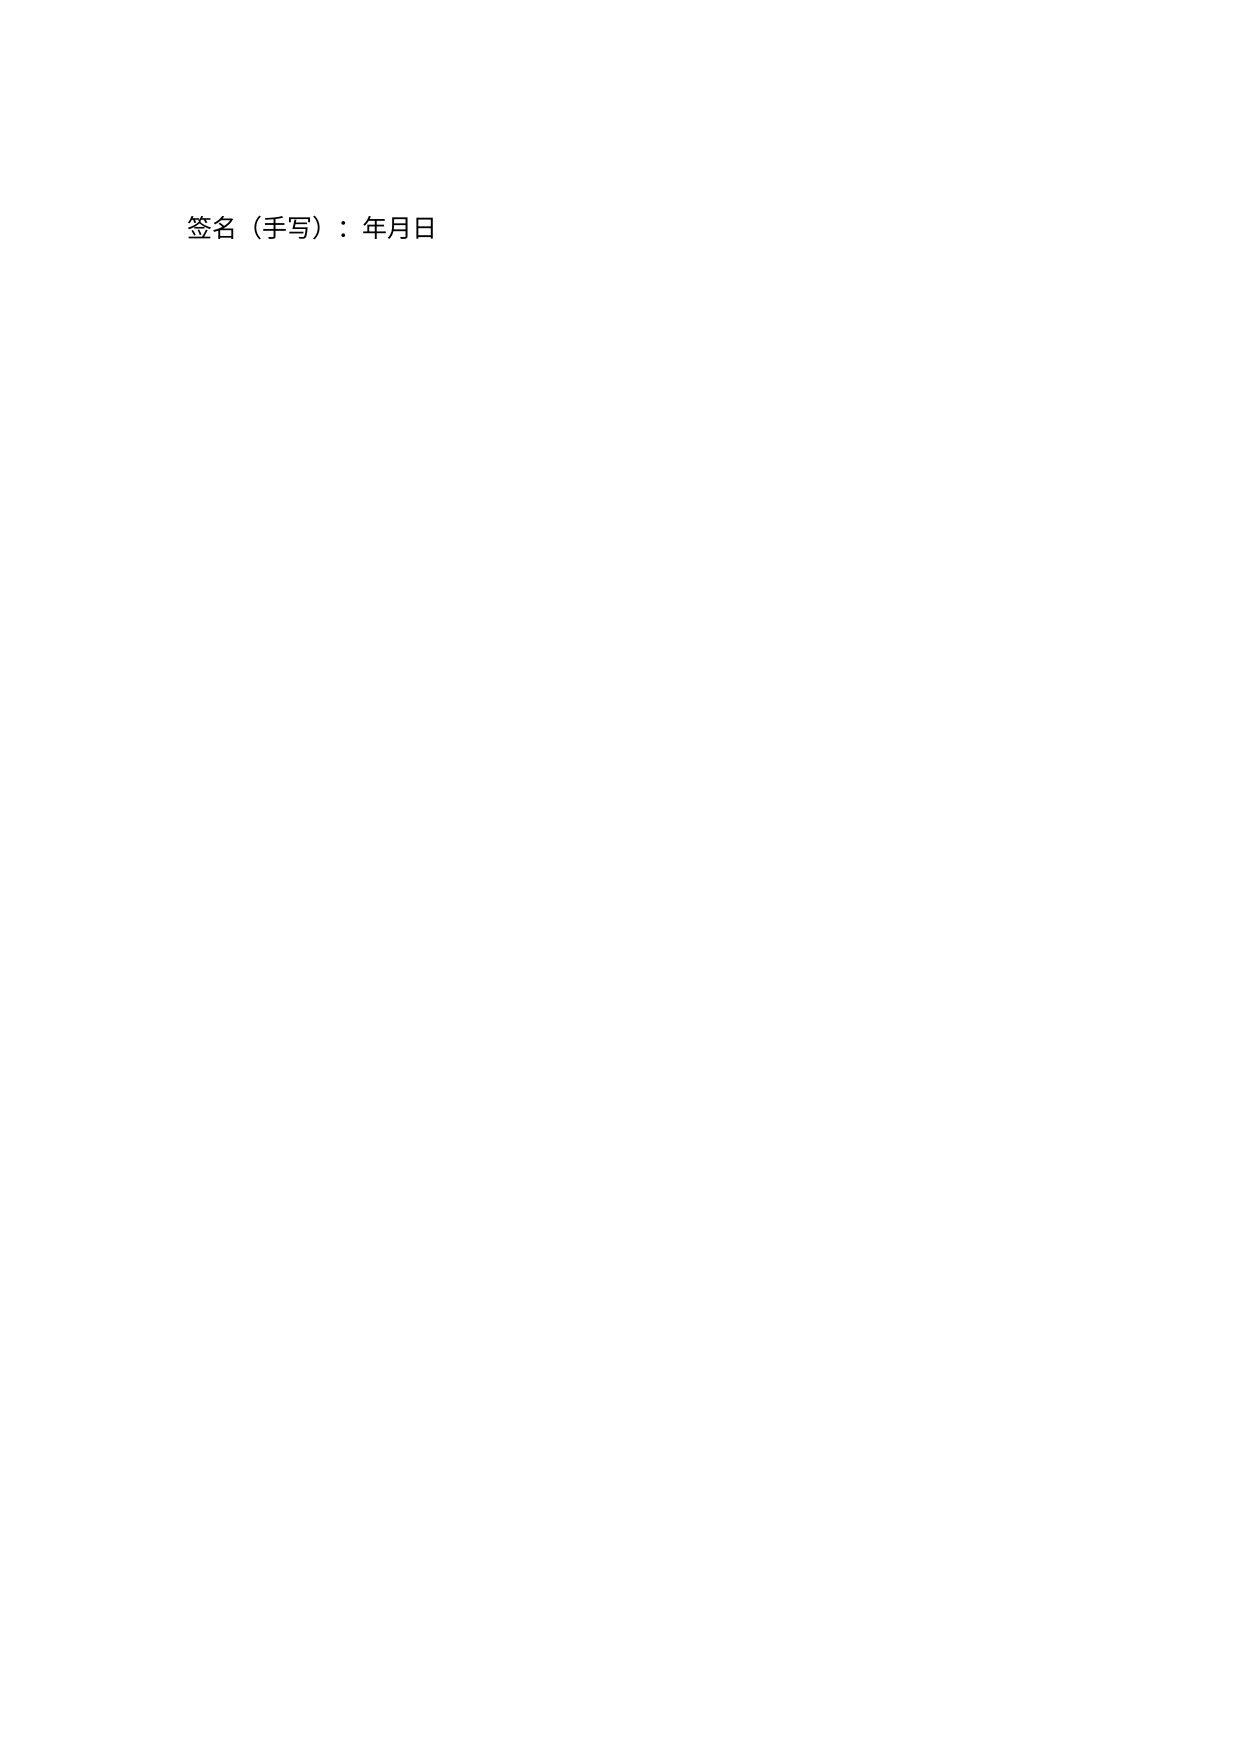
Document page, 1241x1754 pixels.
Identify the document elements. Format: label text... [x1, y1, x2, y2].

text 签名（手写）：年月日 [187, 194, 1053, 259]
